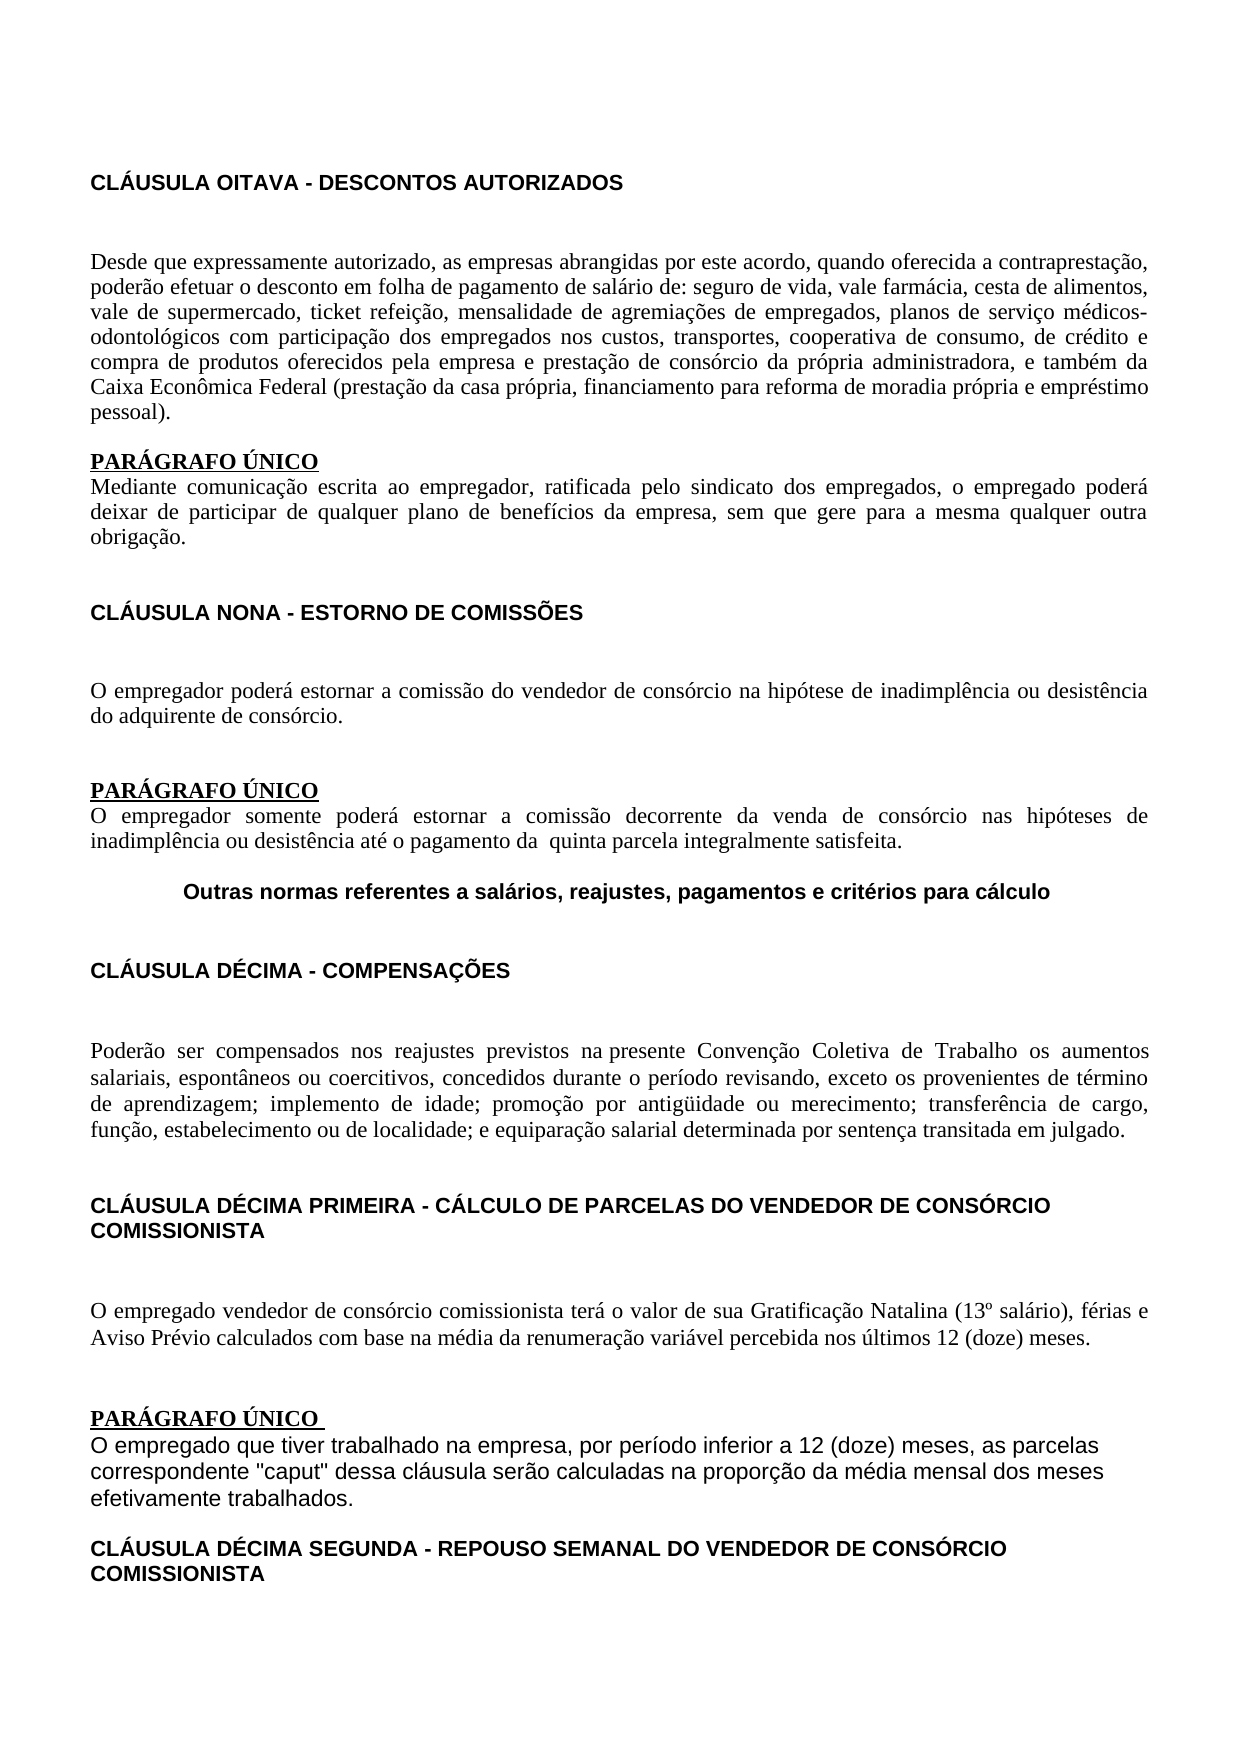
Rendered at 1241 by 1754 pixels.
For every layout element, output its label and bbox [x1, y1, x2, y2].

table_header [89, 118, 1152, 1588]
